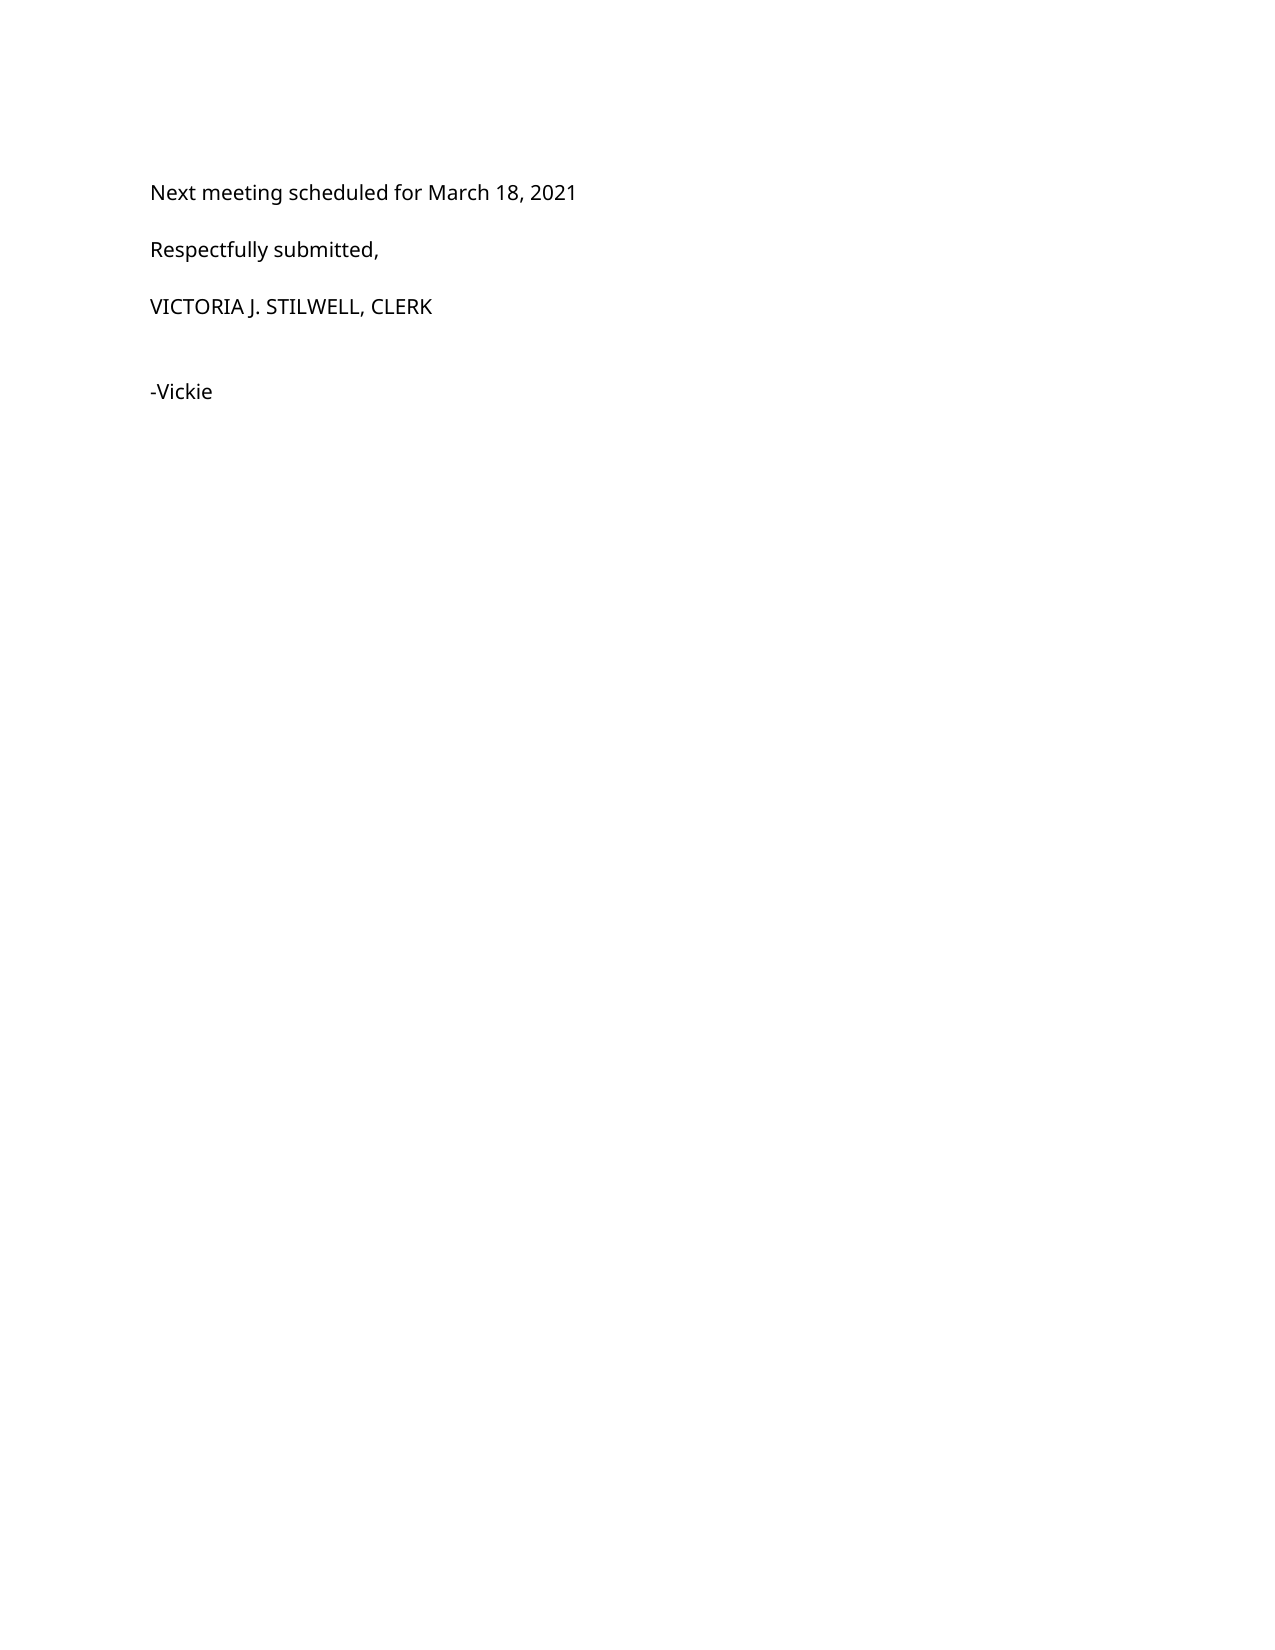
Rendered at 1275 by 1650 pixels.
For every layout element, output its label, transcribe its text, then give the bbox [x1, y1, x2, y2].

text -Vickie [150, 377, 1125, 406]
text Next meeting scheduled for March 18, 2021 [150, 178, 1125, 207]
text Respectfully submitted, [150, 235, 1125, 264]
text VICTORIA J. STILWELL, CLERK [150, 292, 1125, 321]
